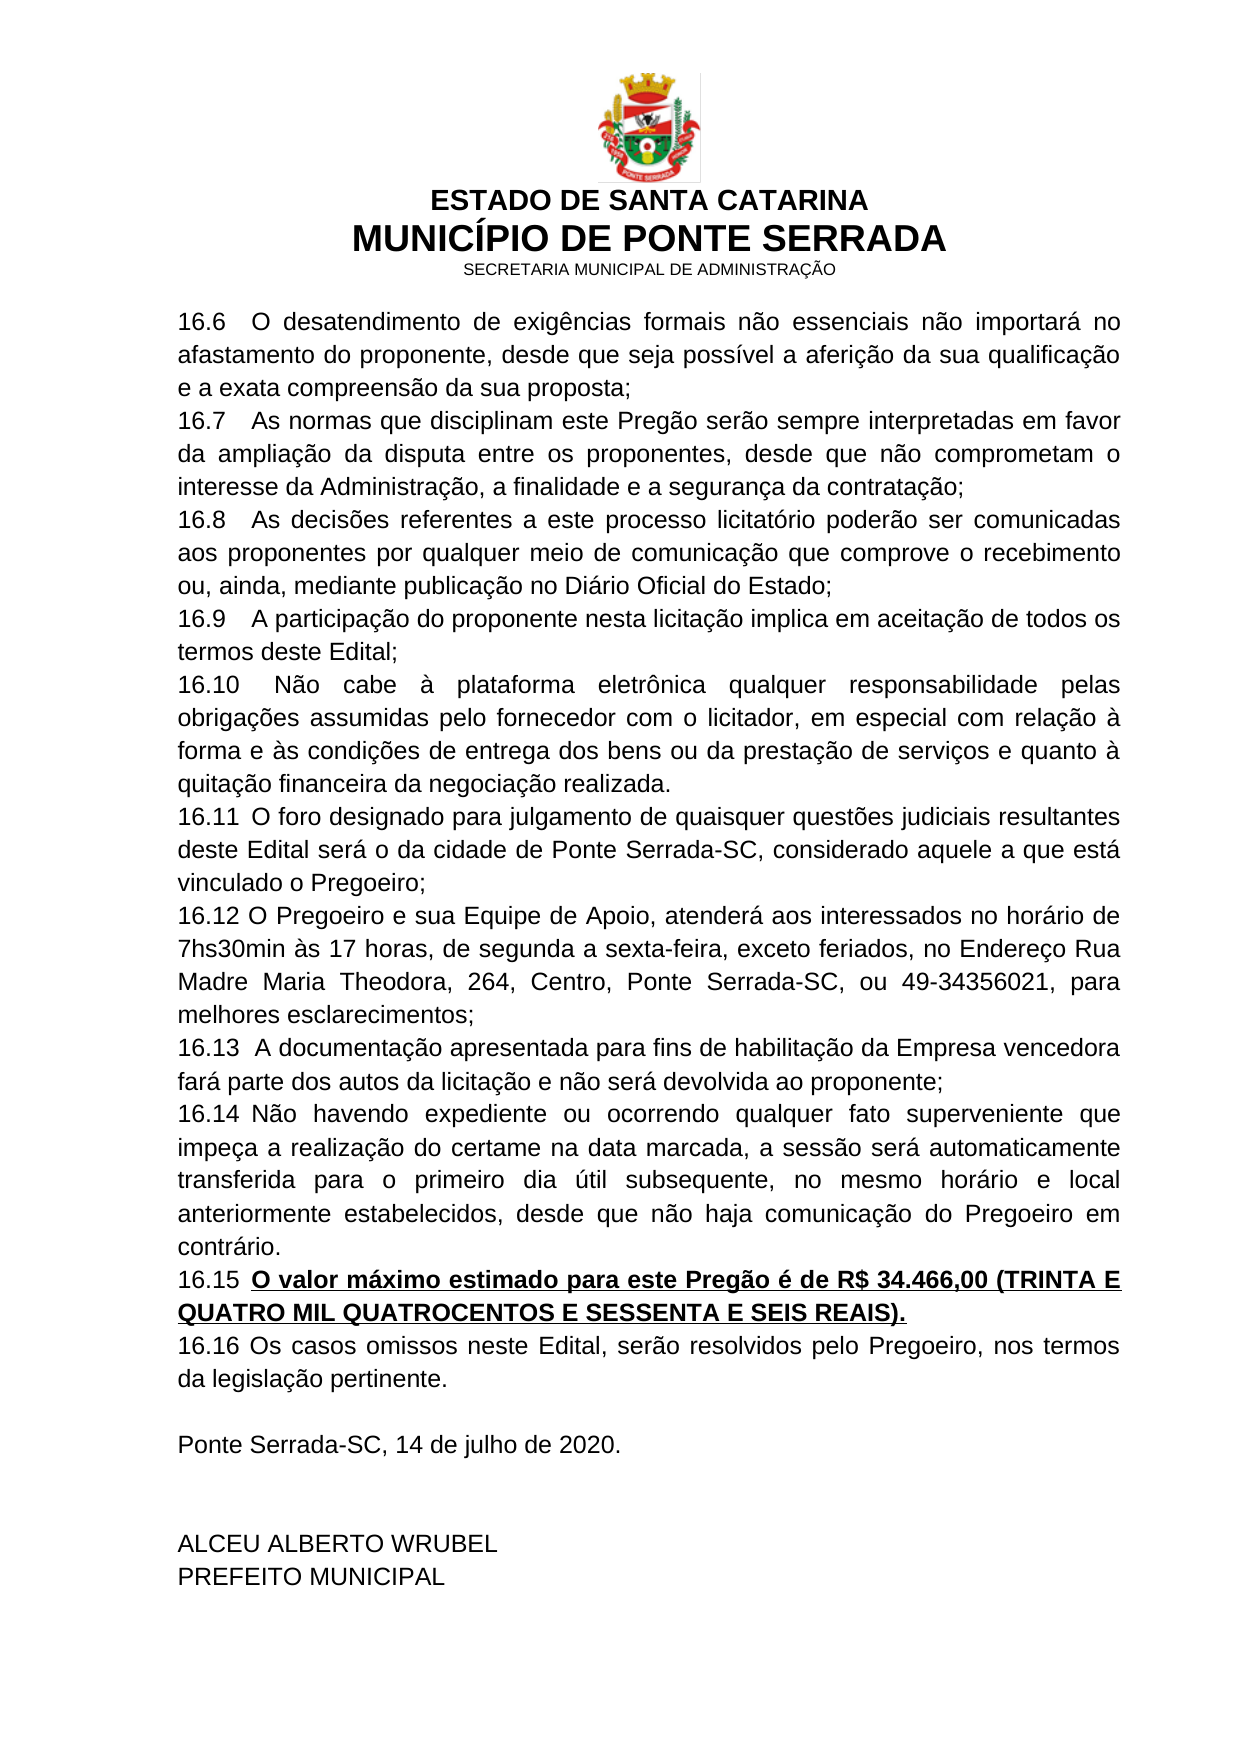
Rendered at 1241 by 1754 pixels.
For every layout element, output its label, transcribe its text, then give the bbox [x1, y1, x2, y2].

text 16.16 Os casos omissos neste Edital, serão resolvidos pelo Pregoeiro, nos termos da legislação pertinente. [177, 1331, 1122, 1392]
text 16.15 O valor máximo estimado para este Pregão é de R$ 34.466,00 (TRINTA E QUATRO MIL QUATROCENTOS E SESSENTA E SEIS REAIS). [177, 1264, 1122, 1326]
text 16.13 A documentação apresentada para fins de habilitação da Empresa vencedora fará parte dos autos da licitação e não será devolvida ao proponente; [177, 1033, 1122, 1095]
text 16.9 A participação do proponente nesta licitação implica em aceitação de todos os termos deste Edital; [177, 604, 1122, 666]
text PREFEITO MUNICIPAL [177, 1562, 1122, 1591]
text ALCEU ALBERTO WRUBEL [177, 1529, 1122, 1557]
picture [598, 73, 702, 184]
text 16.14 Não havendo expediente ou ocorrendo qualquer fato superveniente que impeça a realização do certame na data marcada, a sessão será automaticamente transferida para o primeiro dia útil subsequente, no mesmo horário e local anteriormente estabelecidos, desde que não haja comunicação do Pregoeiro em contrário. [177, 1099, 1122, 1260]
text 16.6 O desatendimento de exigências formais não essenciais não importará no afastamento do proponente, desde que seja possível a aferição da sua qualificação e a exata compreensão da sua proposta; [177, 307, 1122, 402]
text 16.8 As decisões referentes a este processo licitatório poderão ser comunicadas aos proponentes por qualquer meio de comunicação que comprove o recebimento ou, ainda, mediante publicação no Diário Oficial do Estado; [177, 505, 1122, 600]
text 16.7 As normas que disciplinam este Pregão serão sempre interpretadas em favor da ampliação da disputa entre os proponentes, desde que não comprometam o interesse da Administração, a finalidade e a segurança da contratação; [177, 406, 1122, 501]
text 16.12 O Pregoeiro e sua Equipe de Apoio, atenderá aos interessados no horário de 7hs30min às 17 horas, de segunda a sexta-feira, exceto feriados, no Endereço Rua Madre Maria Theodora, 264, Centro, Ponte Serrada-SC, ou 49-34356021, para melhores esclarecimentos; [177, 901, 1122, 1029]
text 16.11 O foro designado para julgamento de quaisquer questões judiciais resultantes deste Edital será o da cidade de Ponte Serrada-SC, considerado aquele a que está vinculado o Pregoeiro; [177, 802, 1122, 897]
text 16.10 Não cabe à plataforma eletrônica qualquer responsabilidade pelas obrigações assumidas pelo fornecedor com o licitador, em especial com relação à forma e às condições de entrega dos bens ou da prestação de serviços e quanto à quitação financeira da negociação realizada. [177, 670, 1122, 798]
text Ponte Serrada-SC, 14 de julho de 2020. [177, 1430, 1122, 1458]
